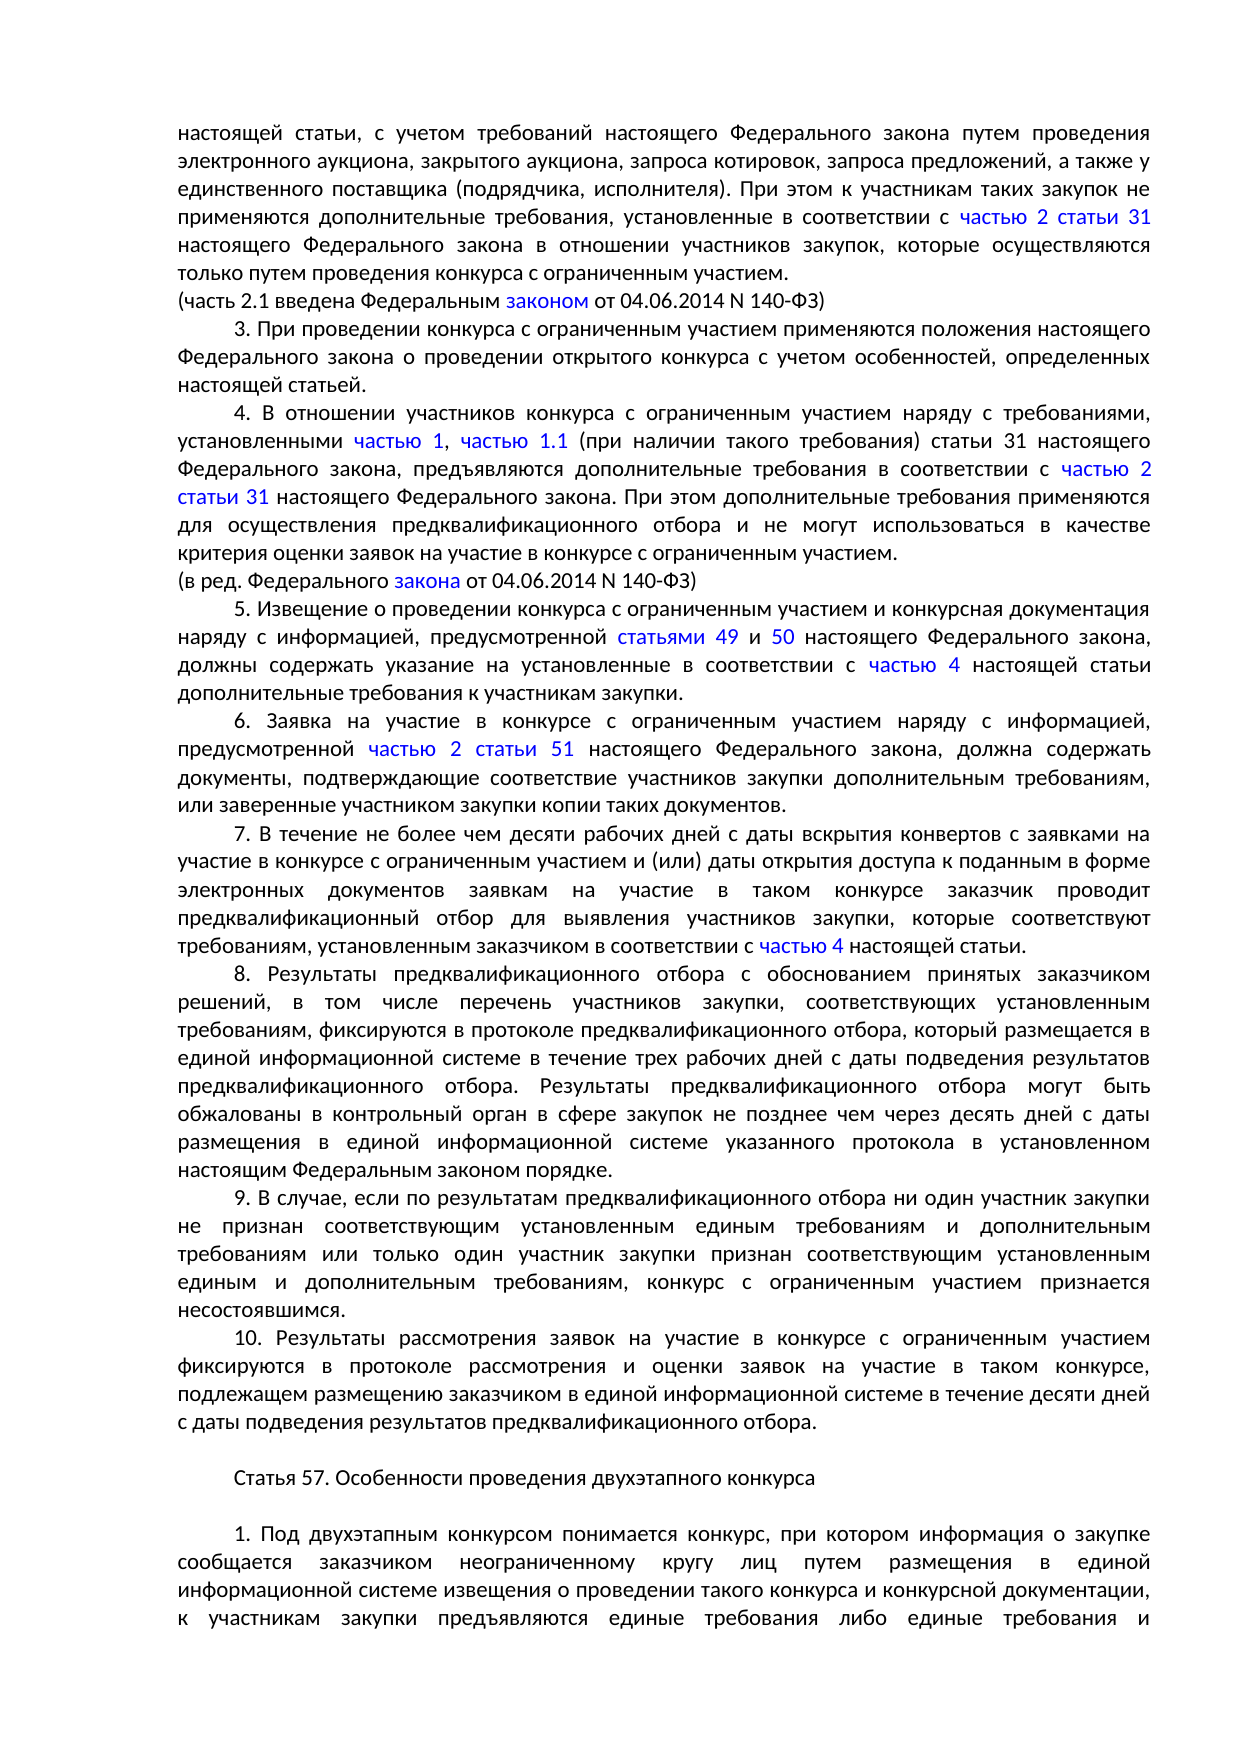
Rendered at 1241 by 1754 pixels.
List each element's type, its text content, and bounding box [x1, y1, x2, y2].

text 10. Результаты рассмотрения заявок на участие в конкурсе с ограниченным участием фиксируются в протоколе рассмотрения и оценки заявок на участие в таком конкурсе, подлежащем размещению заказчиком в единой информационной системе в течение десяти дней с даты подведения результатов предквалификационного отбора. [177, 1323, 1152, 1435]
text Статья 57. Особенности проведения двухэтапного конкурса [177, 1463, 1152, 1491]
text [177, 1519, 1152, 1631]
text 4. В отношении участников конкурса с ограниченным участием наряду с требованиями, установленными частью 1, частью 1.1 (при наличии такого требования) статьи 31 настоящего Федерального закона, предъявляются дополнительные требования в соответствии с частью 2 статьи 31 настоящего Федерального закона. При этом дополнительные требования применяются для осуществления предквалификационного отбора и не могут использоваться в качестве критерия оценки заявок на участие в конкурсе с ограниченным участием. [177, 398, 1152, 566]
text 7. В течение не более чем десяти рабочих дней с даты вскрытия конвертов с заявками на участие в конкурсе с ограниченным участием и (или) даты открытия доступа к поданным в форме электронных документов заявкам на участие в таком конкурсе заказчик проводит предквалификационный отбор для выявления участников закупки, которые соответствуют требованиям, установленным заказчиком в соответствии с частью 4 настоящей статьи. [177, 819, 1152, 959]
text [177, 118, 1152, 286]
text 9. В случае, если по результатам предквалификационного отбора ни один участник закупки не признан соответствующим установленным единым требованиям и дополнительным требованиям или только один участник закупки признан соответствующим установленным единым и дополнительным требованиям, конкурс с ограниченным участием признается несостоявшимся. [177, 1183, 1152, 1323]
text (часть 2.1 введена Федеральным законом от 04.06.2014 N 140-ФЗ) [177, 286, 1152, 314]
text 8. Результаты предквалификационного отбора с обоснованием принятых заказчиком решений, в том числе перечень участников закупки, соответствующих установленным требованиям, фиксируются в протоколе предквалификационного отбора, который размещается в единой информационной системе в течение трех рабочих дней с даты подведения результатов предквалификационного отбора. Результаты предквалификационного отбора могут быть обжалованы в контрольный орган в сфере закупок не позднее чем через десять дней с даты размещения в единой информационной системе указанного протокола в установленном настоящим Федеральным законом порядке. [177, 959, 1152, 1183]
text 6. Заявка на участие в конкурсе с ограниченным участием наряду с информацией, предусмотренной частью 2 статьи 51 настоящего Федерального закона, должна содержать документы, подтверждающие соответствие участников закупки дополнительным требованиям, или заверенные участником закупки копии таких документов. [177, 707, 1152, 819]
text 3. При проведении конкурса с ограниченным участием применяются положения настоящего Федерального закона о проведении открытого конкурса с учетом особенностей, определенных настоящей статьей. [177, 314, 1152, 398]
text (в ред. Федерального закона от 04.06.2014 N 140-ФЗ) [177, 566, 1152, 594]
text 5. Извещение о проведении конкурса с ограниченным участием и конкурсная документация наряду с информацией, предусмотренной статьями 49 и 50 настоящего Федерального закона, должны содержать указание на установленные в соответствии с частью 4 настоящей статьи дополнительные требования к участникам закупки. [177, 594, 1152, 707]
